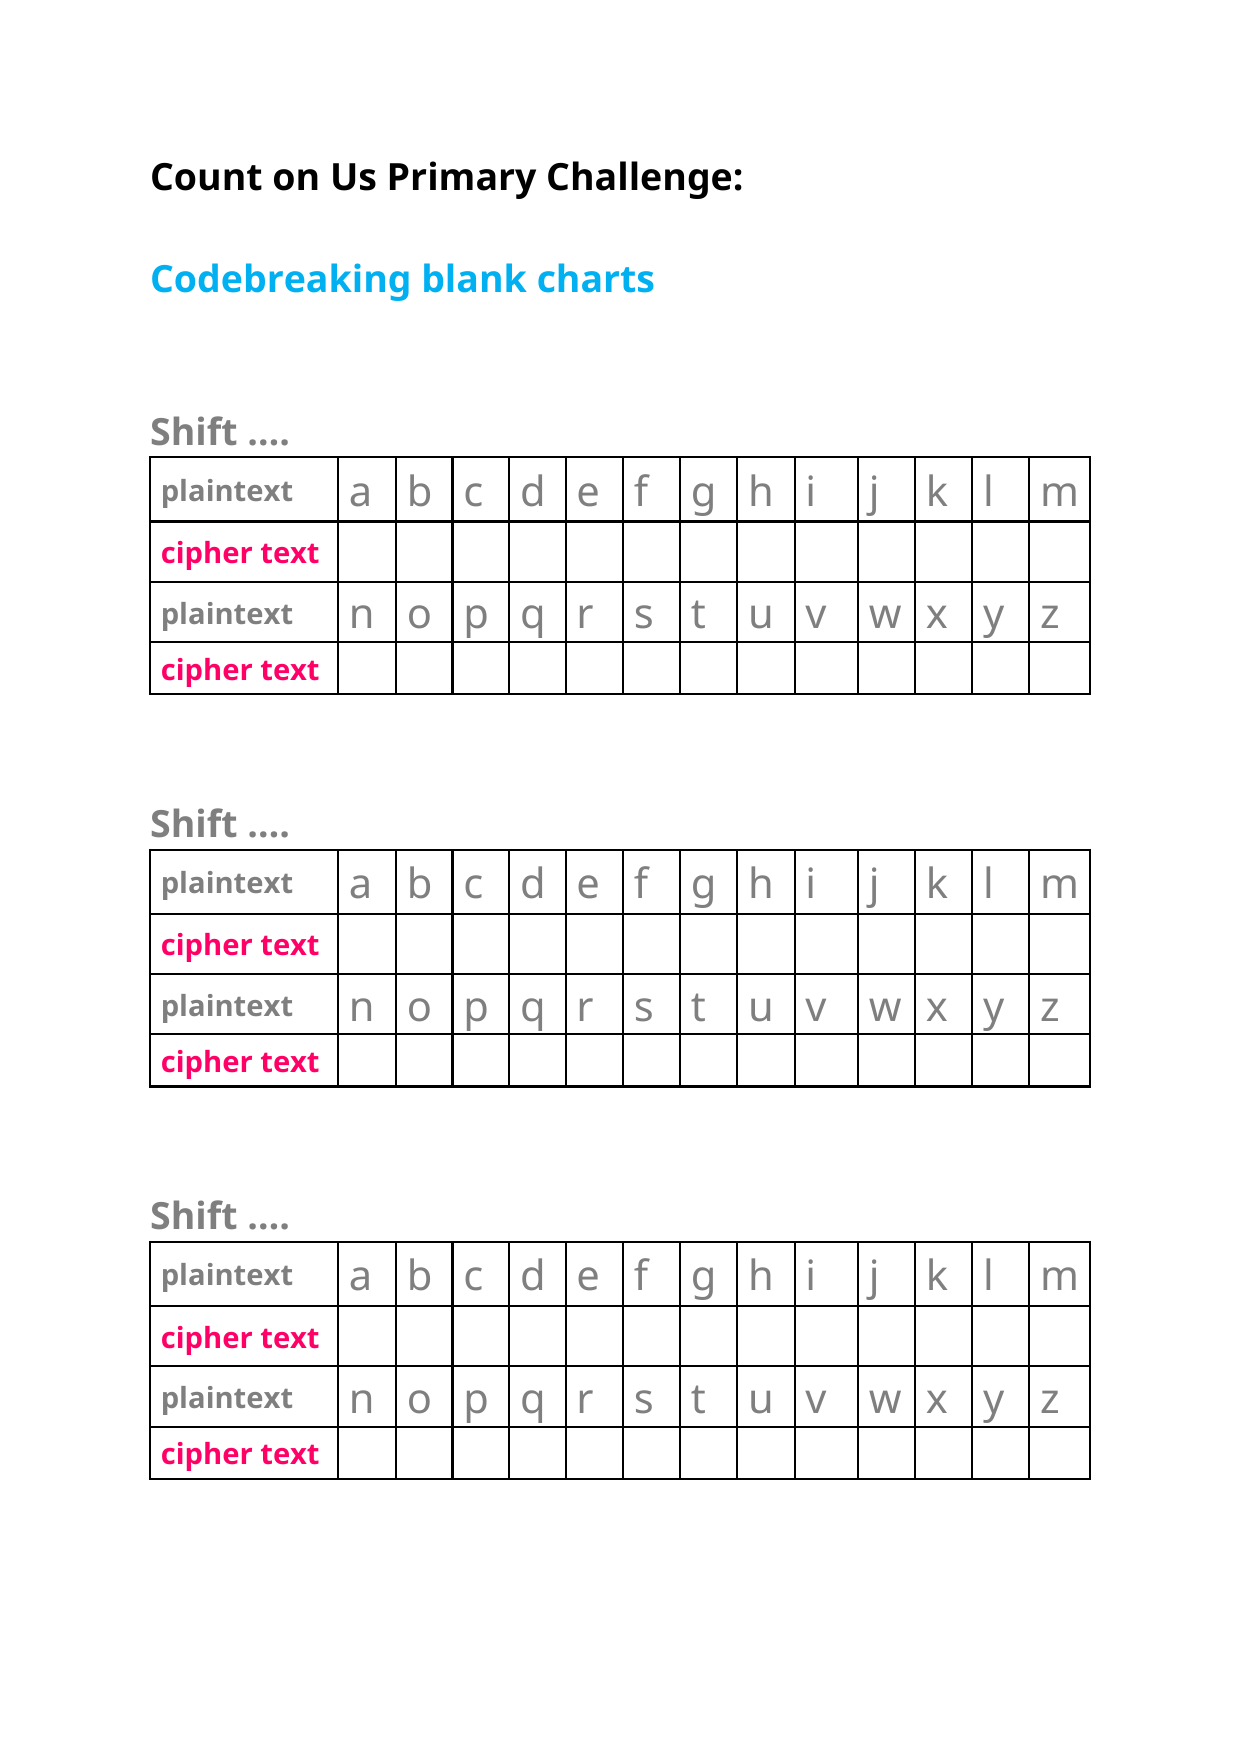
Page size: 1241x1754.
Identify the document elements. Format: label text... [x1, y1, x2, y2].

table_cell [681, 1428, 736, 1478]
text Shift …. [150, 797, 1090, 848]
table_cell [796, 1428, 857, 1478]
table_header g [681, 1243, 736, 1305]
table_cell [510, 523, 565, 581]
table_cell [454, 1307, 508, 1365]
table_cell y [973, 975, 1028, 1033]
table_cell p [454, 583, 508, 641]
table_cell r [567, 975, 622, 1033]
table_cell w [859, 975, 914, 1033]
table_header j [859, 1243, 914, 1305]
table_header a [339, 458, 395, 520]
table_cell [738, 915, 794, 973]
table_cell y [973, 1367, 1028, 1426]
table_header e [567, 1243, 622, 1305]
table_cell v [796, 583, 857, 641]
table_header a [339, 851, 395, 912]
table_cell o [397, 1367, 451, 1426]
table_cell [859, 1428, 914, 1478]
table_cell [973, 643, 1028, 693]
table_cell [1030, 1307, 1089, 1365]
table_cell n [339, 975, 395, 1033]
table_header h [738, 851, 794, 912]
table_cell [1030, 1035, 1089, 1085]
table_cell [796, 1307, 857, 1365]
table_cell [916, 523, 971, 581]
table_cell [973, 1428, 1028, 1478]
table_header c [454, 851, 508, 912]
table_header l [973, 1243, 1028, 1305]
table_cell [738, 643, 794, 693]
table_cell plaintext [151, 583, 337, 641]
table_header i [796, 851, 857, 912]
table_cell o [397, 583, 451, 641]
table_cell [624, 1035, 679, 1085]
table_cell t [681, 975, 736, 1033]
table_cell [624, 915, 679, 973]
table_cell [681, 643, 736, 693]
table_header k [916, 851, 971, 912]
table_cell u [738, 583, 794, 641]
table_header d [510, 1243, 565, 1305]
table_header i [796, 458, 857, 520]
table_header plaintext [151, 1243, 337, 1305]
table_cell [567, 915, 622, 973]
text Shift …. [150, 405, 1090, 456]
table_header plaintext [151, 851, 337, 912]
table_header d [510, 851, 565, 912]
table_cell [796, 1035, 857, 1085]
table_header e [567, 458, 622, 520]
table_header m [1030, 458, 1089, 520]
table_cell cipher text [151, 1428, 337, 1478]
table_header m [1030, 1243, 1089, 1305]
table_cell [510, 915, 565, 973]
table_cell q [510, 583, 565, 641]
table_cell [796, 523, 857, 581]
table_cell [1030, 1428, 1089, 1478]
table_cell o [397, 975, 451, 1033]
table_cell [397, 643, 451, 693]
table_cell [397, 915, 451, 973]
table_cell w [859, 583, 914, 641]
table_cell [859, 523, 914, 581]
text Codebreaking blank charts [150, 252, 1090, 303]
table_cell [510, 1307, 565, 1365]
table_cell [339, 1035, 395, 1085]
table_cell [681, 1307, 736, 1365]
table_cell [916, 1428, 971, 1478]
table_header f [624, 458, 679, 520]
table_cell [339, 1428, 395, 1478]
table_header d [510, 458, 565, 520]
table_cell cipher text [151, 1035, 337, 1085]
table_cell [624, 523, 679, 581]
table_cell [454, 523, 508, 581]
table_cell [397, 1035, 451, 1085]
table_cell t [681, 583, 736, 641]
table_header c [454, 458, 508, 520]
table_cell [916, 1307, 971, 1365]
table_header k [916, 458, 971, 520]
table_header j [859, 851, 914, 912]
table_cell z [1030, 1367, 1089, 1426]
table_cell cipher text [151, 915, 337, 973]
text Shift …. [150, 1189, 1090, 1241]
table_cell [973, 523, 1028, 581]
table_cell [859, 915, 914, 973]
table_cell cipher text [151, 643, 337, 693]
table_cell [738, 1035, 794, 1085]
table_cell s [624, 583, 679, 641]
table_cell x [916, 583, 971, 641]
table_cell [454, 1428, 508, 1478]
table_cell [339, 643, 395, 693]
table_cell u [738, 1367, 794, 1426]
table_header l [973, 851, 1028, 912]
table_header m [1030, 851, 1089, 912]
table_cell [624, 1428, 679, 1478]
table_cell p [454, 1367, 508, 1426]
table_cell v [796, 975, 857, 1033]
table_cell [567, 1428, 622, 1478]
table_cell [567, 1035, 622, 1085]
table_cell r [567, 1367, 622, 1426]
table_cell [859, 1035, 914, 1085]
table_cell [397, 1428, 451, 1478]
table_cell cipher text [151, 1307, 337, 1365]
table_cell x [916, 1367, 971, 1426]
table_cell [738, 1307, 794, 1365]
table_cell [339, 915, 395, 973]
table_header g [681, 458, 736, 520]
table_cell u [738, 975, 794, 1033]
table_cell r [567, 583, 622, 641]
table_cell z [1030, 583, 1089, 641]
table_cell [1030, 643, 1089, 693]
table_cell v [796, 1367, 857, 1426]
table_header a [339, 1243, 395, 1305]
table_header f [624, 851, 679, 912]
table_cell [397, 1307, 451, 1365]
table_cell [738, 523, 794, 581]
table_cell [454, 1035, 508, 1085]
table_cell [859, 643, 914, 693]
table_cell [1030, 523, 1089, 581]
table_header b [397, 1243, 451, 1305]
table_cell w [859, 1367, 914, 1426]
table_cell [339, 1307, 395, 1365]
table_header plaintext [151, 458, 337, 520]
text Count on Us Primary Challenge: [150, 150, 1090, 201]
table_cell [567, 1307, 622, 1365]
table_cell plaintext [151, 975, 337, 1033]
table_cell [796, 915, 857, 973]
table_cell s [624, 975, 679, 1033]
table_header b [397, 851, 451, 912]
table_cell [624, 643, 679, 693]
table_cell x [916, 975, 971, 1033]
table_cell [339, 523, 395, 581]
table_header e [567, 851, 622, 912]
table_cell [567, 523, 622, 581]
table_cell n [339, 583, 395, 641]
table_cell [567, 643, 622, 693]
table_cell [916, 643, 971, 693]
table_cell [738, 1428, 794, 1478]
table_cell [973, 915, 1028, 973]
table_cell [510, 643, 565, 693]
table_header h [738, 458, 794, 520]
table_cell [859, 1307, 914, 1365]
table_header c [454, 1243, 508, 1305]
table_header i [796, 1243, 857, 1305]
table_cell [454, 915, 508, 973]
table_cell [681, 523, 736, 581]
table_header j [859, 458, 914, 520]
table_cell z [1030, 975, 1089, 1033]
table_header g [681, 851, 736, 912]
table_cell n [339, 1367, 395, 1426]
table_cell [796, 643, 857, 693]
table_header l [973, 458, 1028, 520]
table_cell s [624, 1367, 679, 1426]
table_cell [973, 1307, 1028, 1365]
table_cell [973, 1035, 1028, 1085]
table_cell [1030, 915, 1089, 973]
table_cell [681, 915, 736, 973]
table_cell cipher text [151, 523, 337, 581]
table_cell [681, 1035, 736, 1085]
table_header h [738, 1243, 794, 1305]
table_cell [510, 1035, 565, 1085]
table_cell t [681, 1367, 736, 1426]
table_cell q [510, 1367, 565, 1426]
table_cell y [973, 583, 1028, 641]
table_cell [397, 523, 451, 581]
table_cell [624, 1307, 679, 1365]
table_header f [624, 1243, 679, 1305]
table_cell q [510, 975, 565, 1033]
table_cell [510, 1428, 565, 1478]
table_cell p [454, 975, 508, 1033]
table_cell [454, 643, 508, 693]
table_cell plaintext [151, 1367, 337, 1426]
table_cell [916, 1035, 971, 1085]
table_header b [397, 458, 451, 520]
table_cell [916, 915, 971, 973]
table_header k [916, 1243, 971, 1305]
